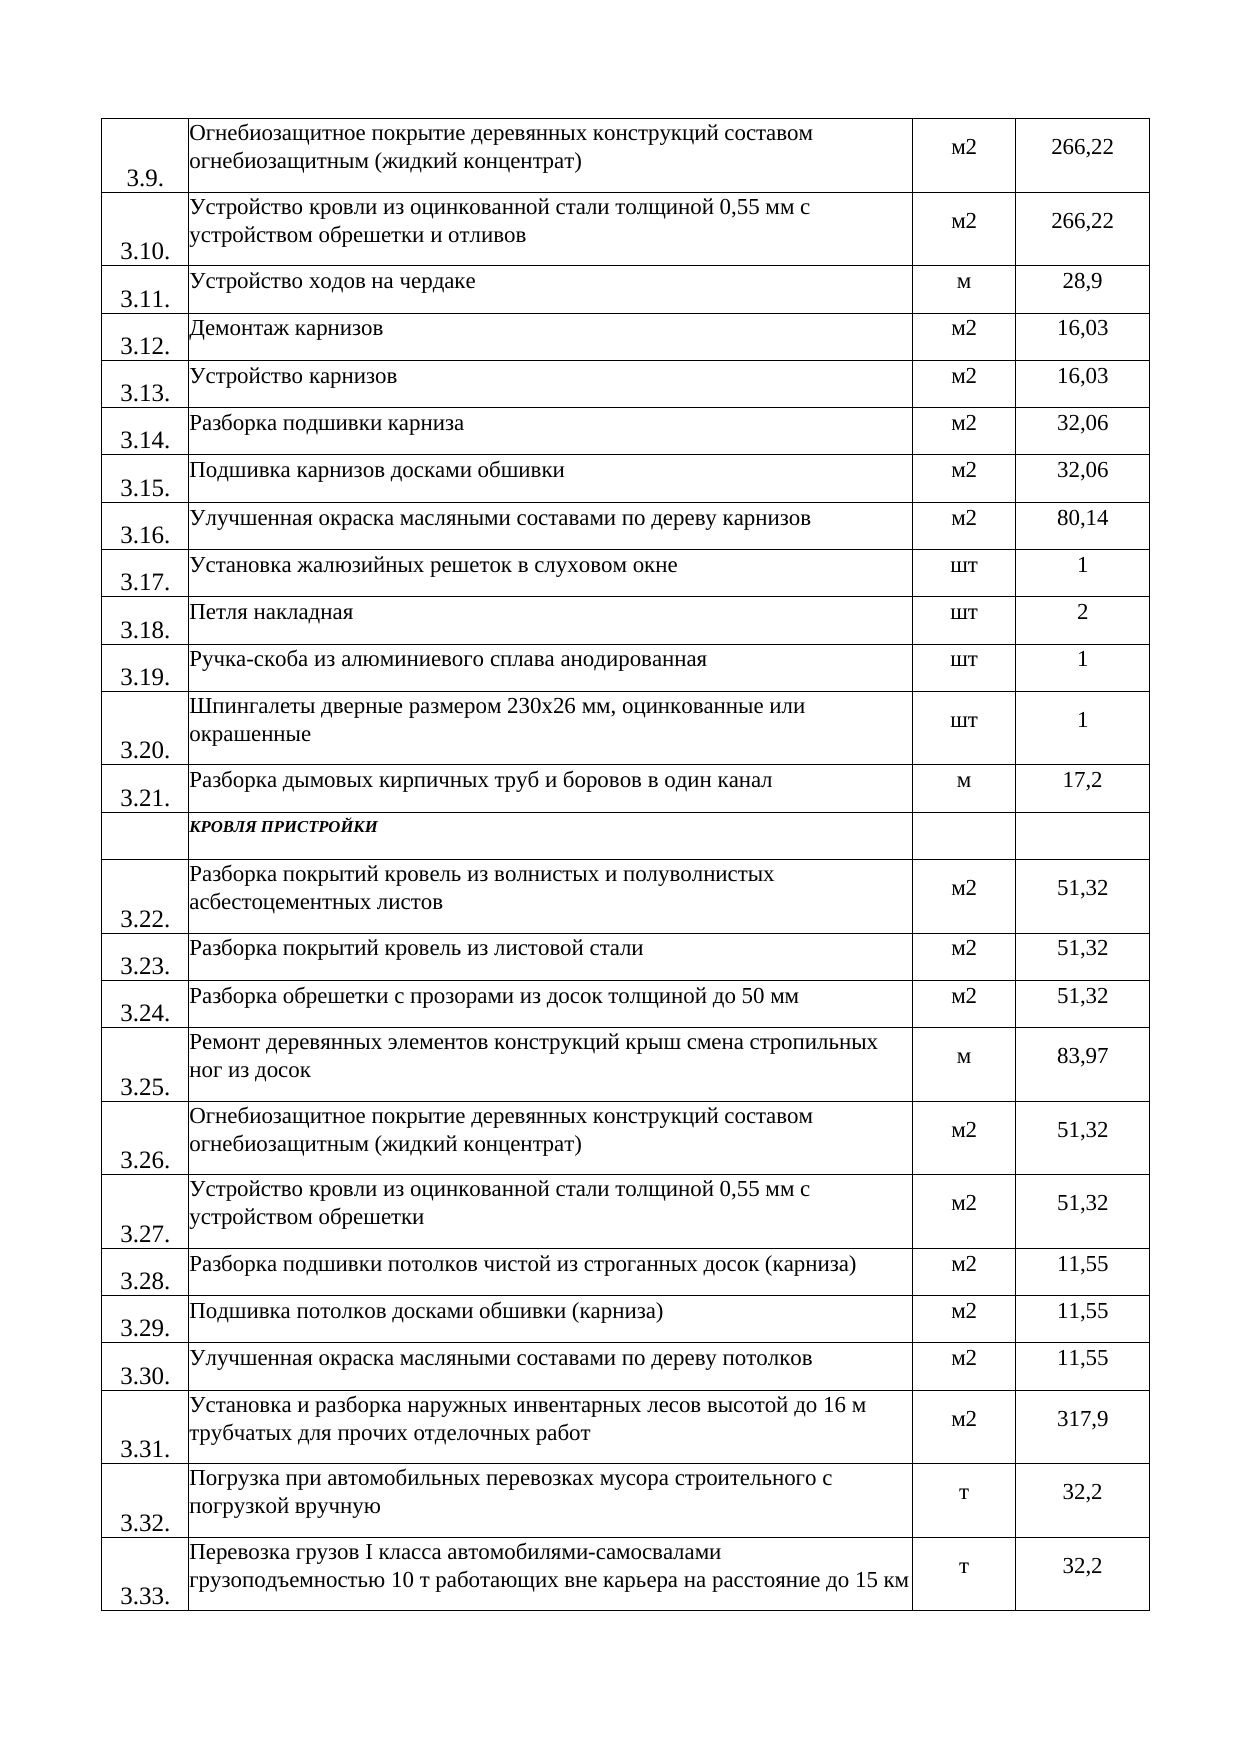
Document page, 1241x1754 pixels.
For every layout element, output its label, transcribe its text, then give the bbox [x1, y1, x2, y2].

table_cell 3.27. [102, 1175, 188, 1248]
table_cell м [913, 1028, 1015, 1101]
table_cell Разборка обрешетки с прозорами из досок толщиной до 50 мм [189, 981, 912, 1027]
table_cell Установка и разборка наружных инвентарных лесов высотой до 16 м трубчатых для прочих отделочных работ [189, 1391, 912, 1463]
table_cell м [913, 765, 1015, 812]
table_cell 51,32 [1016, 1102, 1149, 1174]
table_cell 1 [1016, 692, 1149, 764]
table_cell т [913, 1464, 1015, 1537]
table_cell 80,14 [1016, 503, 1149, 549]
table_cell шт [913, 597, 1015, 643]
table_cell м2 [913, 455, 1015, 502]
table_cell [913, 813, 1015, 859]
table_cell м2 [913, 408, 1015, 454]
table_cell 3.29. [102, 1296, 188, 1342]
table_cell 3.13. [102, 361, 188, 407]
table_cell 3.26. [102, 1102, 188, 1174]
table_cell м2 [913, 1343, 1015, 1389]
table_cell 3.17. [102, 550, 188, 596]
table_cell 3.14. [102, 408, 188, 454]
table_cell Огнебиозащитное покрытие деревянных конструкций составом огнебиозащитным (жидкий концентрат) [189, 1102, 912, 1174]
table_cell м2 [913, 193, 1015, 265]
table_cell Демонтаж карнизов [189, 314, 912, 360]
table_cell 28,9 [1016, 266, 1149, 312]
table_cell Установка жалюзийных решеток в слуховом окне [189, 550, 912, 596]
table_cell Погрузка при автомобильных перевозках мусора строительного с погрузкой вручную [189, 1464, 912, 1537]
table_cell 317,9 [1016, 1391, 1149, 1463]
table_cell 51,32 [1016, 981, 1149, 1027]
table_cell 32,06 [1016, 455, 1149, 502]
table_cell м2 [913, 1249, 1015, 1295]
table_cell [102, 813, 188, 859]
table_cell 1 [1016, 645, 1149, 691]
table_cell Разборка дымовых кирпичных труб и боровов в один канал [189, 765, 912, 812]
table_cell м2 [913, 1391, 1015, 1463]
table_cell шт [913, 550, 1015, 596]
table_cell Разборка покрытий кровель из волнистых и полуволнистых асбестоцементных листов [189, 860, 912, 932]
table_cell 11,55 [1016, 1249, 1149, 1295]
table_cell 3.25. [102, 1028, 188, 1101]
table_cell Перевозка грузов I класса автомобилями-самосвалами грузоподъемностью 10 т работающих вне карьера на расстояние до 15 км [189, 1538, 912, 1610]
table_cell 3.19. [102, 645, 188, 691]
table_cell Петля накладная [189, 597, 912, 643]
table_cell 3.18. [102, 597, 188, 643]
table_cell КРОВЛЯ ПРИСТРОЙКИ [189, 813, 912, 859]
table_cell Устройство кровли из оцинкованной стали толщиной 0,55 мм с устройством обрешетки [189, 1175, 912, 1248]
table_cell м [913, 266, 1015, 312]
table_cell 1 [1016, 550, 1149, 596]
table_cell 32,2 [1016, 1538, 1149, 1610]
table_cell 3.12. [102, 314, 188, 360]
table_cell Разборка подшивки потолков чистой из строганных досок (карниза) [189, 1249, 912, 1295]
table_cell шт [913, 692, 1015, 764]
table_cell м2 [913, 981, 1015, 1027]
table_cell м2 [913, 119, 1015, 192]
table_cell м2 [913, 503, 1015, 549]
table_cell Огнебиозащитное покрытие деревянных конструкций составом огнебиозащитным (жидкий концентрат) [189, 119, 912, 192]
table_cell 3.20. [102, 692, 188, 764]
table_cell м2 [913, 1102, 1015, 1174]
table_cell шт [913, 645, 1015, 691]
table_cell 3.11. [102, 266, 188, 312]
table_cell 3.28. [102, 1249, 188, 1295]
table_cell 32,2 [1016, 1464, 1149, 1537]
table_cell Подшивка потолков досками обшивки (карниза) [189, 1296, 912, 1342]
table_cell 16,03 [1016, 361, 1149, 407]
table_cell м2 [913, 314, 1015, 360]
table_cell 3.21. [102, 765, 188, 812]
table_cell 3.9. [102, 119, 188, 192]
table_cell 51,32 [1016, 934, 1149, 980]
table_cell Улучшенная окраска масляными составами по дереву потолков [189, 1343, 912, 1389]
table_cell Устройство ходов на чердаке [189, 266, 912, 312]
table_cell м2 [913, 934, 1015, 980]
table_cell 3.10. [102, 193, 188, 265]
table_cell [1016, 813, 1149, 859]
table_cell Шпингалеты дверные размером 230х26 мм, оцинкованные или окрашенные [189, 692, 912, 764]
table_cell м2 [913, 860, 1015, 932]
table_cell т [913, 1538, 1015, 1610]
table_cell м2 [913, 1296, 1015, 1342]
table_cell 3.16. [102, 503, 188, 549]
table_cell Устройство кровли из оцинкованной стали толщиной 0,55 мм с устройством обрешетки и отливов [189, 193, 912, 265]
table_cell 3.23. [102, 934, 188, 980]
table_cell 11,55 [1016, 1296, 1149, 1342]
table_cell Подшивка карнизов досками обшивки [189, 455, 912, 502]
table_cell 3.22. [102, 860, 188, 932]
table_cell 51,32 [1016, 860, 1149, 932]
table_cell Ремонт деревянных элементов конструкций крыш смена стропильных ног из досок [189, 1028, 912, 1101]
table_cell 32,06 [1016, 408, 1149, 454]
table_cell 11,55 [1016, 1343, 1149, 1389]
table_cell м2 [913, 361, 1015, 407]
table_cell 3.24. [102, 981, 188, 1027]
table_cell Разборка покрытий кровель из листовой стали [189, 934, 912, 980]
table_cell 3.32. [102, 1464, 188, 1537]
table_cell 17,2 [1016, 765, 1149, 812]
table_cell 16,03 [1016, 314, 1149, 360]
table_cell 3.30. [102, 1343, 188, 1389]
table_cell 3.15. [102, 455, 188, 502]
table_cell 2 [1016, 597, 1149, 643]
table_cell 51,32 [1016, 1175, 1149, 1248]
table_cell Ручка-скоба из алюминиевого сплава анодированная [189, 645, 912, 691]
table_cell Улучшенная окраска масляными составами по дереву карнизов [189, 503, 912, 549]
table_cell 266,22 [1016, 119, 1149, 192]
table_cell Устройство карнизов [189, 361, 912, 407]
table_cell м2 [913, 1175, 1015, 1248]
table_cell 3.31. [102, 1391, 188, 1463]
table_cell Разборка подшивки карниза [189, 408, 912, 454]
table_cell 3.33. [102, 1538, 188, 1610]
table_cell 83,97 [1016, 1028, 1149, 1101]
table_cell 266,22 [1016, 193, 1149, 265]
